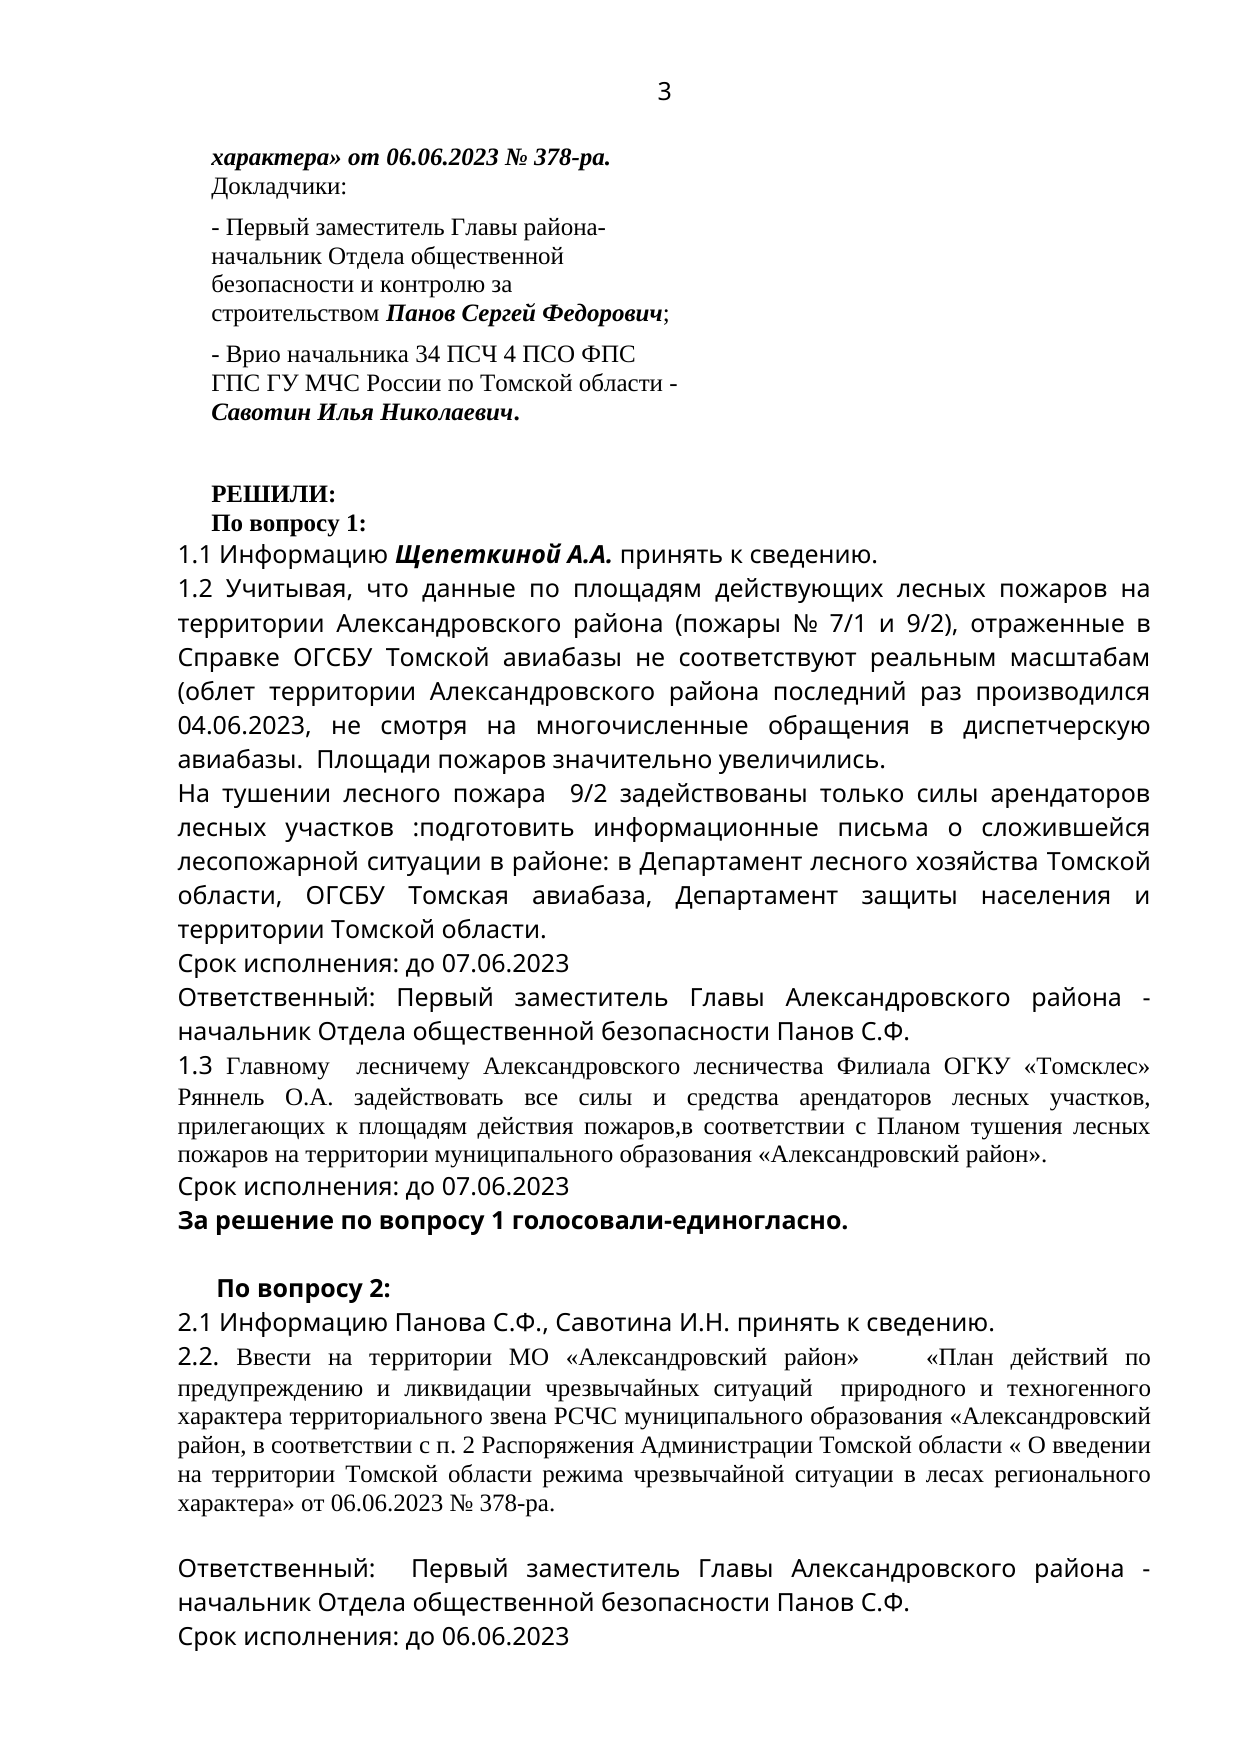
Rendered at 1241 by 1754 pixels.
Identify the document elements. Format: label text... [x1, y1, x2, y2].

text Срок исполнения: до 07.06.2023 [177, 946, 1152, 980]
text 2.2. Ввести на территории МО «Александровский район» «План действий по предупреждению и ликвидации чрезвычайных ситуаций природного и техногенного характера территориального звена РСЧС муниципального образования «Александровский район, в соответствии с п. 2 Распоряжения Администрации Томской области « О введении на территории Томской области режима чрезвычайной ситуации в лесах регионального характера» от 06.06.2023 № 378-ра. [177, 1339, 1152, 1516]
text Срок исполнения: до 07.06.2023 [177, 1168, 1152, 1202]
text На тушении лесного пожара 9/2 задействованы только силы арендаторов лесных участков :подготовить информационные письма о сложившейся лесопожарной ситуации в районе: в Департамент лесного хозяйства Томской области, ОГСБУ Томская авиабаза, Департамент защиты населения и территории Томской области. [177, 776, 1152, 946]
text За решение по вопросу 1 голосовали-единогласно. [177, 1202, 1152, 1236]
text 2.1 Информацию Панова С.Ф., Савотина И.Н. принять к сведению. [177, 1304, 1152, 1339]
text 1.2 Учитывая, что данные по площадям действующих лесных пожаров на территории Александровского района (пожары № 7/1 и 9/2), отраженные в Справке ОГСБУ Томской авиабазы не соответствуют реальным масштабам (облет территории Александровского района последний раз производился 04.06.2023, не смотря на многочисленные обращения в диспетчерскую авиабазы. Площади пожаров значительно увеличились. [177, 571, 1152, 776]
text По вопросу 2: [177, 1271, 1152, 1304]
text Ответственный: Первый заместитель Главы Александровского района -начальник Отдела общественной безопасности Панов С.Ф. [177, 980, 1152, 1048]
text Ответственный: Первый заместитель Главы Александровского района -начальник Отдела общественной безопасности Панов С.Ф. [177, 1551, 1152, 1619]
text 1.1 Информацию Щепеткиной А.А. принять к сведению. [177, 537, 1152, 571]
text Срок исполнения: до 06.06.2023 [177, 1619, 1152, 1653]
text 1.3 Главному лесничему Александровского лесничества Филиала ОГКУ «Томсклес» Ряннель О.А. задействовать все силы и средства арендаторов лесных участков, прилегающих к площадям действия пожаров,в соответствии с Планом тушения лесных пожаров на территории муниципального образования «Александровский район». [177, 1048, 1152, 1168]
table_header [177, 142, 1207, 537]
